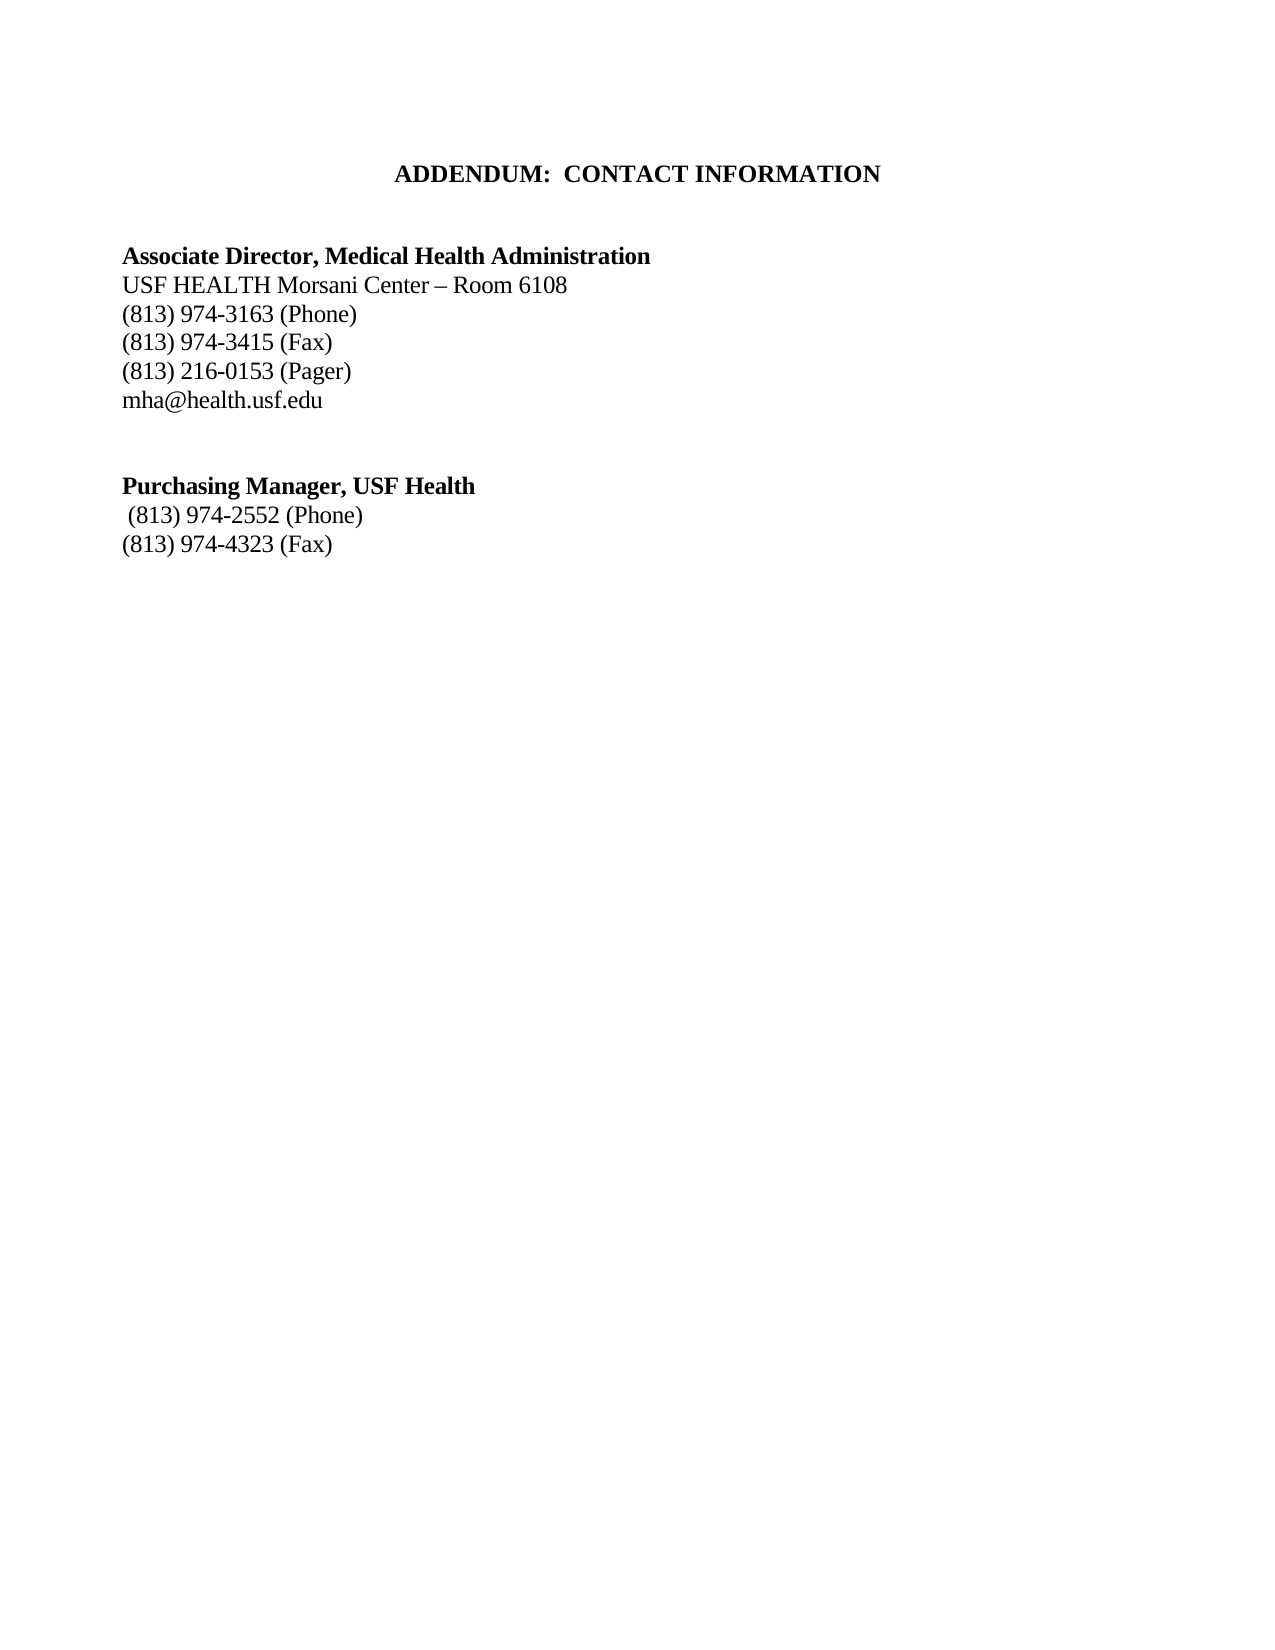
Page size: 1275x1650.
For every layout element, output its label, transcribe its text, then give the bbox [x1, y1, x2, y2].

text (813) 974-3415 (Fax) [122, 327, 1125, 356]
text (813) 216-0153 (Pager) [122, 356, 1125, 385]
text (813) 974-2552 (Phone) [122, 500, 1125, 529]
text ADDENDUM: CONTACT INFORMATION [150, 159, 1125, 187]
text (813) 974-3163 (Phone) [122, 299, 1125, 327]
text mha@health.usf.edu [122, 385, 1125, 414]
text (813) 974-4323 (Fax) [122, 529, 1125, 557]
text USF HEALTH Morsani Center – Room 6108 [122, 270, 1125, 299]
text Associate Director, Medical Health Administration [122, 241, 1125, 270]
text Purchasing Manager, USF Health [122, 471, 1125, 500]
